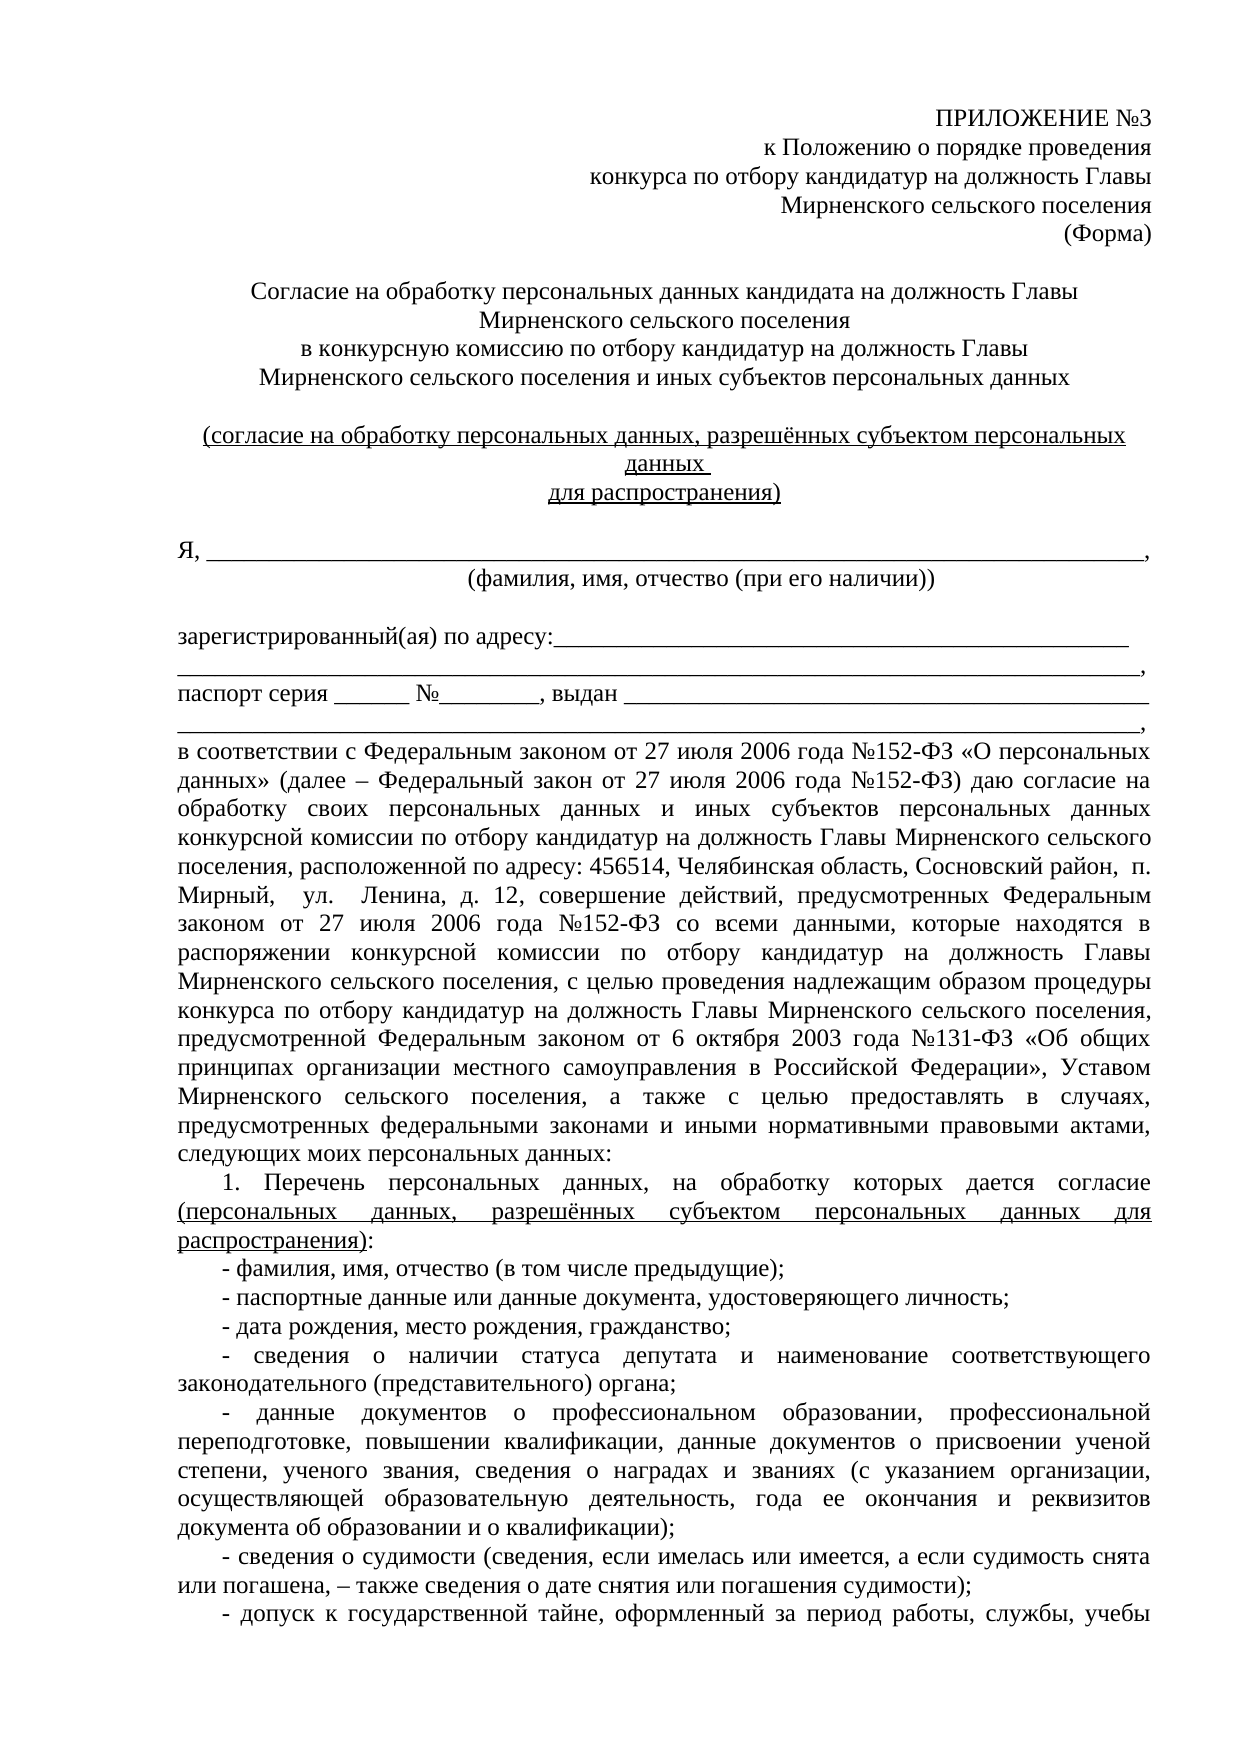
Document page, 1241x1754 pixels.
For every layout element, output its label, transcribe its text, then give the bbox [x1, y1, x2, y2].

text паспорт серия ______ №________, выдан __________________________________________ [177, 678, 1152, 707]
text Согласие на обработку персональных данных кандидата на должность Главы [177, 276, 1152, 305]
text - дата рождения, место рождения, гражданство; [177, 1311, 1152, 1340]
text 1. Перечень персональных данных, на обработку которых дается согласие (персональных данных, разрешённых субъектом персональных данных для распространения): [177, 1167, 1152, 1221]
text к Положению о порядке проведения [177, 132, 1152, 161]
text Мирненского сельского поселения и иных субъектов персональных данных [177, 362, 1152, 391]
text - паспортные данные или данные документа, удостоверяющего личность; [177, 1282, 1152, 1311]
text - фамилия, имя, отчество (в том числе предыдущие); [177, 1253, 1152, 1282]
text (согласие на обработку персональных данных, разрешённых субъектом персональных данных [177, 420, 1152, 477]
text (фамилия, имя, отчество (при его наличии)) [177, 563, 1152, 592]
text (Форма) [177, 218, 1152, 247]
text 1. Перечень персональных данных, на обработку которых дается согласие (персональных данных, разрешённых субъектом персональных данных для распространения): [177, 1222, 1152, 1253]
text в конкурсную комиссию по отбору кандидатур на должность Главы [177, 333, 1152, 362]
text _____________________________________________________________________________, [177, 650, 1152, 678]
text ПРИЛОЖЕНИЕ №3 [177, 103, 1152, 132]
text - сведения о наличии статуса депутата и наименование соответствующего законодательного (представительного) органа; [177, 1340, 1152, 1397]
text конкурса по отбору кандидатур на должность Главы [177, 161, 1152, 190]
text Мирненского сельского поселения [177, 305, 1152, 333]
text Я, ___________________________________________________________________________, [177, 535, 1152, 563]
text Мирненского сельского поселения [177, 190, 1152, 218]
text - данные документов о профессиональном образовании, профессиональной переподготовке, повышении квалификации, данные документов о присвоении ученой степени, ученого звания, сведения о наградах и званиях (с указанием организации, осуществляющей образовательную деятельность, года ее окончания и реквизитов документа об образовании и о квалификации); [177, 1397, 1152, 1541]
text в соответствии с Федеральным законом от 27 июля 2006 года №152-ФЗ «О персональных данных» (далее – Федеральный закон от 27 июля 2006 года №152-ФЗ) даю согласие на обработку своих персональных данных и иных субъектов персональных данных конкурсной комиссии по отбору кандидатур на должность Главы Мирненского сельского поселения, расположенной по адресу: 456514, Челябинская область, Сосновский район, п. Мирный, ул. Ленина, д. 12, совершение действий, предусмотренных Федеральным законом от 27 июля 2006 года №152-ФЗ со всеми данными, которые находятся в распоряжении конкурсной комиссии по отбору кандидатур на должность Главы Мирненского сельского поселения, с целью проведения надлежащим образом процедуры конкурса по отбору кандидатур на должность Главы Мирненского сельского поселения, предусмотренной Федеральным законом от 6 октября 2003 года №131-ФЗ «Об общих принципах организации местного самоуправления в Российской Федерации», Уставом Мирненского сельского поселения, а также с целью предоставлять в случаях, предусмотренных федеральными законами и иными нормативными правовыми актами, следующих моих персональных данных: [177, 736, 1152, 1167]
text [177, 1598, 1152, 1627]
text для распространения) [177, 477, 1152, 506]
text _____________________________________________________________________________, [177, 707, 1152, 736]
text зарегистрированный(ая) по адресу:______________________________________________ [177, 621, 1152, 650]
text - сведения о судимости (сведения, если имелась или имеется, а если судимость снята или погашена, – также сведения о дате снятия или погашения судимости); [177, 1541, 1152, 1598]
